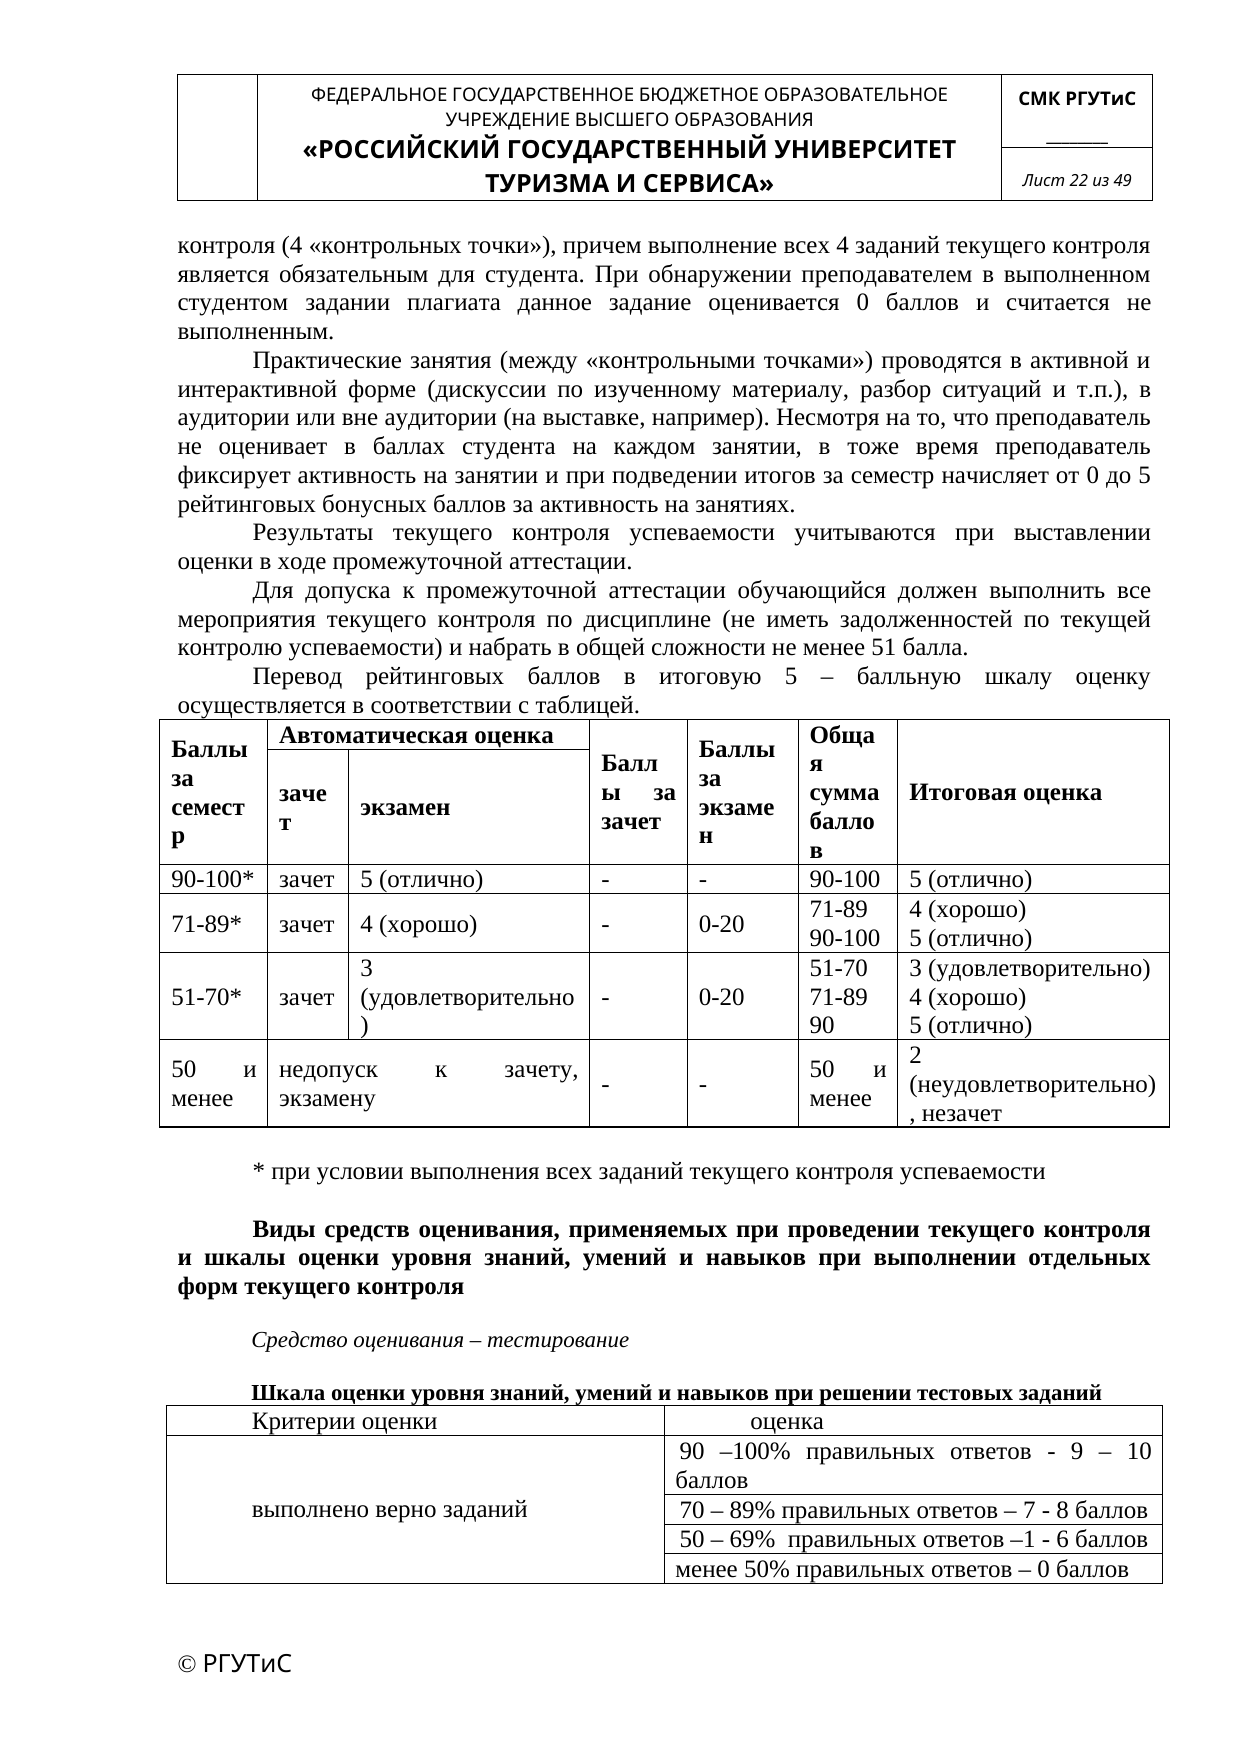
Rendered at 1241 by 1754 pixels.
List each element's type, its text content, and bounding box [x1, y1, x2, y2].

table_cell 3 (удовлетворительно) 4 (хорошо) 5 (отлично) [898, 953, 1169, 1039]
text Перевод рейтинговых баллов в итоговую 5 – балльную шкалу оценку осуществляется в соответствии с таблицей. [177, 661, 1152, 719]
table_cell - [688, 865, 798, 893]
table_cell 4 (хорошо) [349, 894, 589, 952]
table_cell зачет [268, 953, 348, 1039]
table_cell 71-89 90-100 [799, 894, 897, 952]
table_cell зачет [268, 894, 348, 952]
table_cell недопуск к зачету, экзамену [268, 1040, 589, 1126]
table_cell 90 –100% правильных ответов - 9 – 10 баллов [665, 1436, 1162, 1494]
table_header Общая сумма баллов [799, 720, 897, 863]
table_cell 70 – 89% правильных ответов – 7 - 8 баллов [665, 1495, 1162, 1523]
table_cell 51-70 71-89 90 [799, 953, 897, 1039]
table_cell 0-20 [688, 894, 798, 952]
table_header Баллы за экзамен [688, 720, 798, 863]
table_header Итоговая оценка [898, 720, 1169, 863]
table_header оценка [665, 1406, 1162, 1435]
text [177, 230, 1152, 345]
text Результаты текущего контроля успеваемости учитываются при выставлении оценки в ходе промежуточной аттестации. [177, 517, 1152, 575]
text Практические занятия (между «контрольными точками») проводятся в активной и интерактивной форме (дискуссии по изученному материалу, разбор ситуаций и т.п.), в аудитории или вне аудитории (на выставке, например). Несмотря на то, что преподаватель не оценивает в баллах студента на каждом занятии, в тоже время преподаватель фиксирует активность на занятии и при подведении итогов за семестр начисляет от 0 до 5 рейтинговых бонусных баллов за активность на занятиях. [177, 345, 1152, 517]
table_cell 90-100 [799, 865, 897, 893]
table_cell - [590, 894, 687, 952]
text * при условии выполнения всех заданий текущего контроля успеваемости [177, 1156, 1152, 1185]
table_cell экзамен [349, 750, 589, 863]
table_header Баллы за зачет [590, 720, 687, 863]
table_header Критерии оценки [167, 1406, 664, 1435]
table_cell выполнено верно заданий [167, 1436, 664, 1583]
table_cell 50 и менее [160, 1040, 267, 1126]
table_cell - [590, 1040, 687, 1126]
table_cell 51-70* [160, 953, 267, 1039]
text Виды средств оценивания, применяемых при проведении текущего контроля и шкалы оценки уровня знаний, умений и навыков при выполнении отдельных форм текущего контроля [177, 1214, 1152, 1300]
table_cell 3 (удовлетворительно) [349, 953, 589, 1039]
table_cell зачет [268, 865, 348, 893]
table_cell 50 – 69% правильных ответов –1 - 6 баллов [665, 1525, 1162, 1553]
table_cell зачет [268, 750, 348, 863]
table_cell 0-20 [688, 953, 798, 1039]
table_cell - [590, 953, 687, 1039]
table_cell 4 (хорошо) 5 (отлично) [898, 894, 1169, 952]
table_cell 71-89* [160, 894, 267, 952]
table_cell 5 (отлично) [349, 865, 589, 893]
table_cell менее 50% правильных ответов – 0 баллов [665, 1554, 1162, 1583]
table_header Автоматическая оценка [268, 720, 589, 748]
table_cell 90-100* [160, 865, 267, 893]
table_header Баллы за семестр [160, 720, 267, 863]
text Шкала оценки уровня знаний, умений и навыков при решении тестовых заданий [177, 1379, 1152, 1405]
table_cell 2 (неудовлетворительно), незачет [898, 1040, 1169, 1126]
table_cell - [590, 865, 687, 893]
text Для допуска к промежуточной аттестации обучающийся должен выполнить все мероприятия текущего контроля по дисциплине (не иметь задолженностей по текущей контролю успеваемости) и набрать в общей сложности не менее 51 балла. [177, 575, 1152, 661]
table_cell 50 и менее [799, 1040, 897, 1126]
text Средство оценивания – тестирование [177, 1326, 1152, 1353]
table_cell - [688, 1040, 798, 1126]
table_cell 5 (отлично) [898, 865, 1169, 893]
